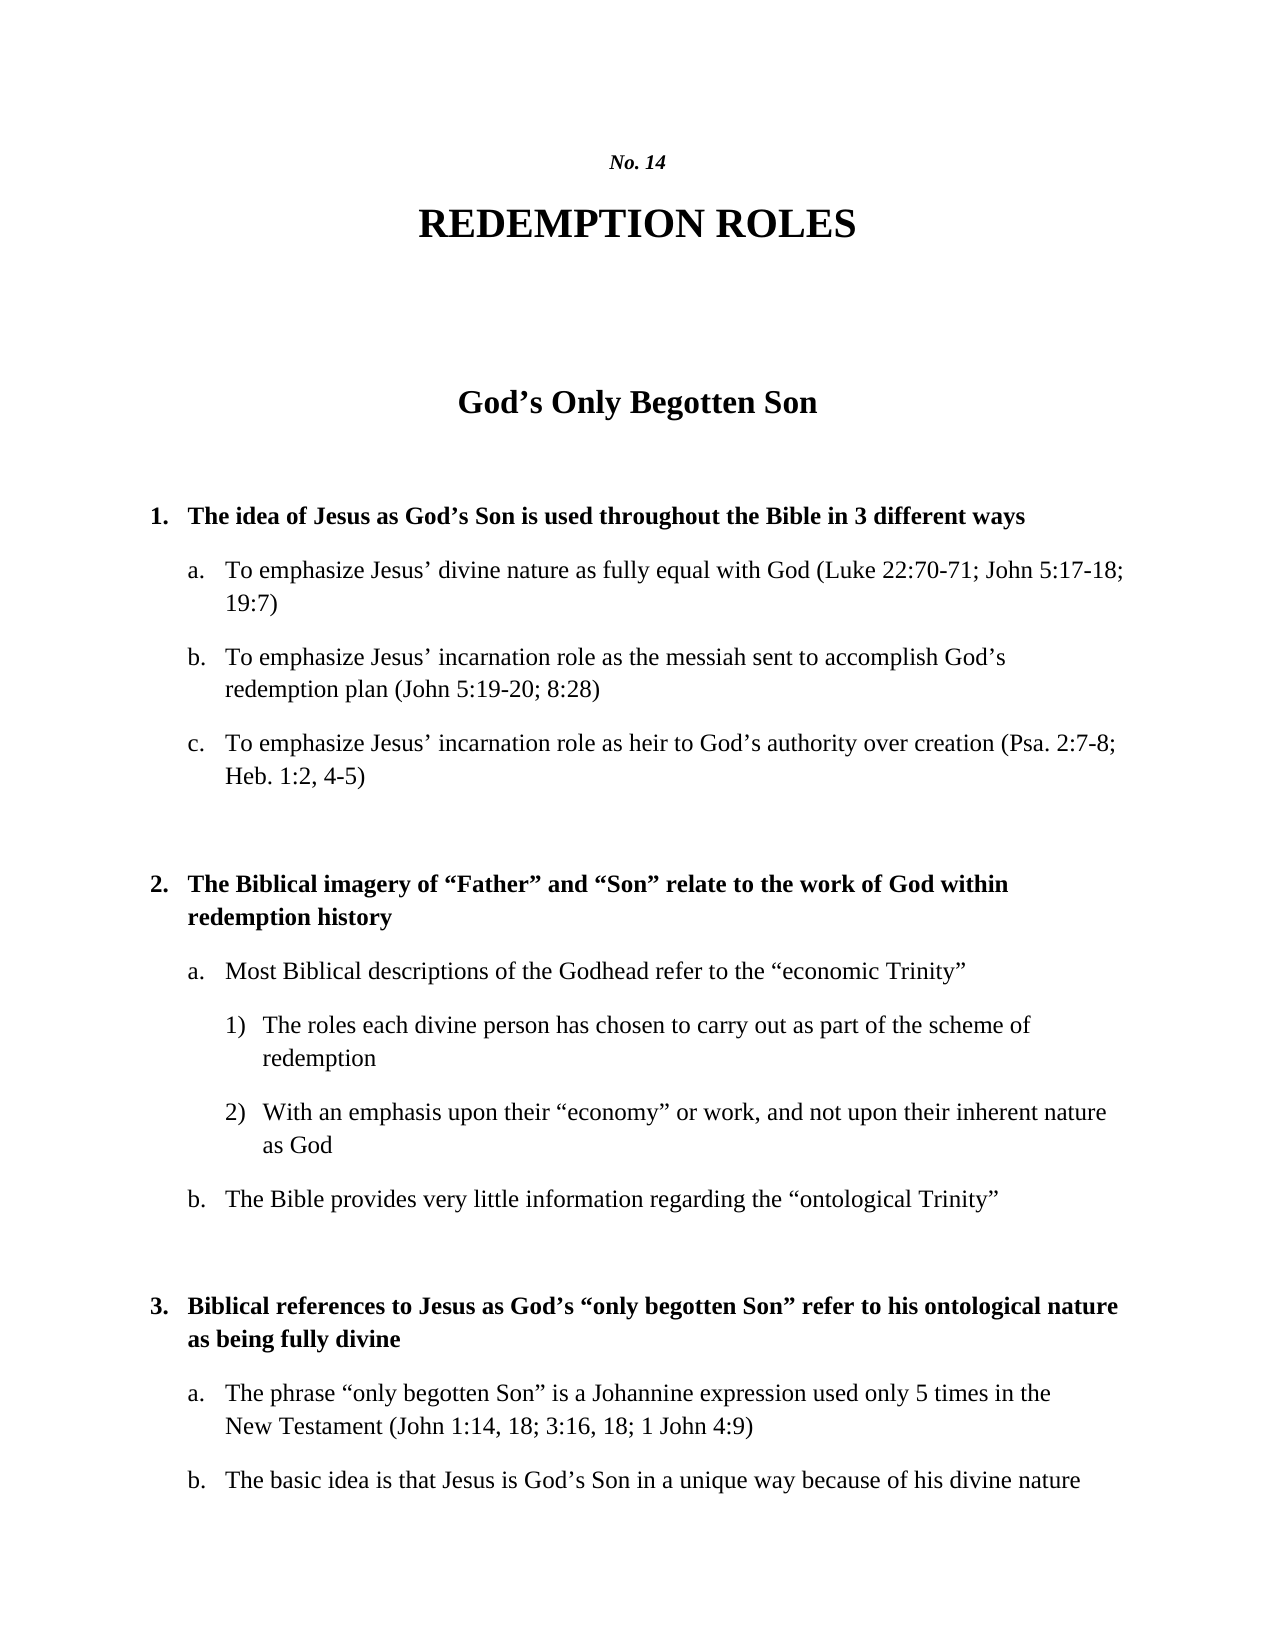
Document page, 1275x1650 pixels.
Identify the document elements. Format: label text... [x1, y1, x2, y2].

text No. 14 [150, 150, 1125, 174]
text a. To emphasize Jesus’ divine nature as fully equal with God (Luke 22:70-71; John 5:17-18; 19:7) [187, 555, 1125, 616]
text 2) With an emphasis upon their “economy” or work, and not upon their inherent nature as God [225, 1097, 1125, 1158]
text 1) The roles each divine person has chosen to carry out as part of the scheme of redemption [225, 1010, 1125, 1072]
text b. The basic idea is that Jesus is God’s Son in a unique way because of his divine nature [187, 1465, 1125, 1494]
text c. To emphasize Jesus’ incarnation role as heir to God’s authority over creation (Psa. 2:7-8; Heb. 1:2, 4-5) [187, 728, 1125, 790]
text 3. Biblical references to Jesus as God’s “only begotten Son” refer to his ontological nature as being fully divine [150, 1291, 1125, 1353]
text b. To emphasize Jesus’ incarnation role as the messiah sent to accomplish God’s redemption plan (John 5:19-20; 8:28) [187, 642, 1125, 703]
text b. The Bible provides very little information regarding the “ontological Trinity” [187, 1184, 1125, 1212]
text 2. The Biblical imagery of “Father” and “Son” relate to the work of God within redemption history [150, 869, 1125, 931]
text REDEMPTION ROLES [150, 198, 1125, 246]
text a. The phrase “only begotten Son” is a Johannine expression used only 5 times in the New Testament (John 1:14, 18; 3:16, 18; 1 John 4:9) [187, 1378, 1125, 1440]
text God’s Only Begotten Son [150, 382, 1125, 420]
list The idea of Jesus as God’s Son is used throughout the Bible in 3 different ways [150, 501, 1125, 529]
text a. Most Biblical descriptions of the Godhead refer to the “economic Trinity” [187, 956, 1125, 985]
